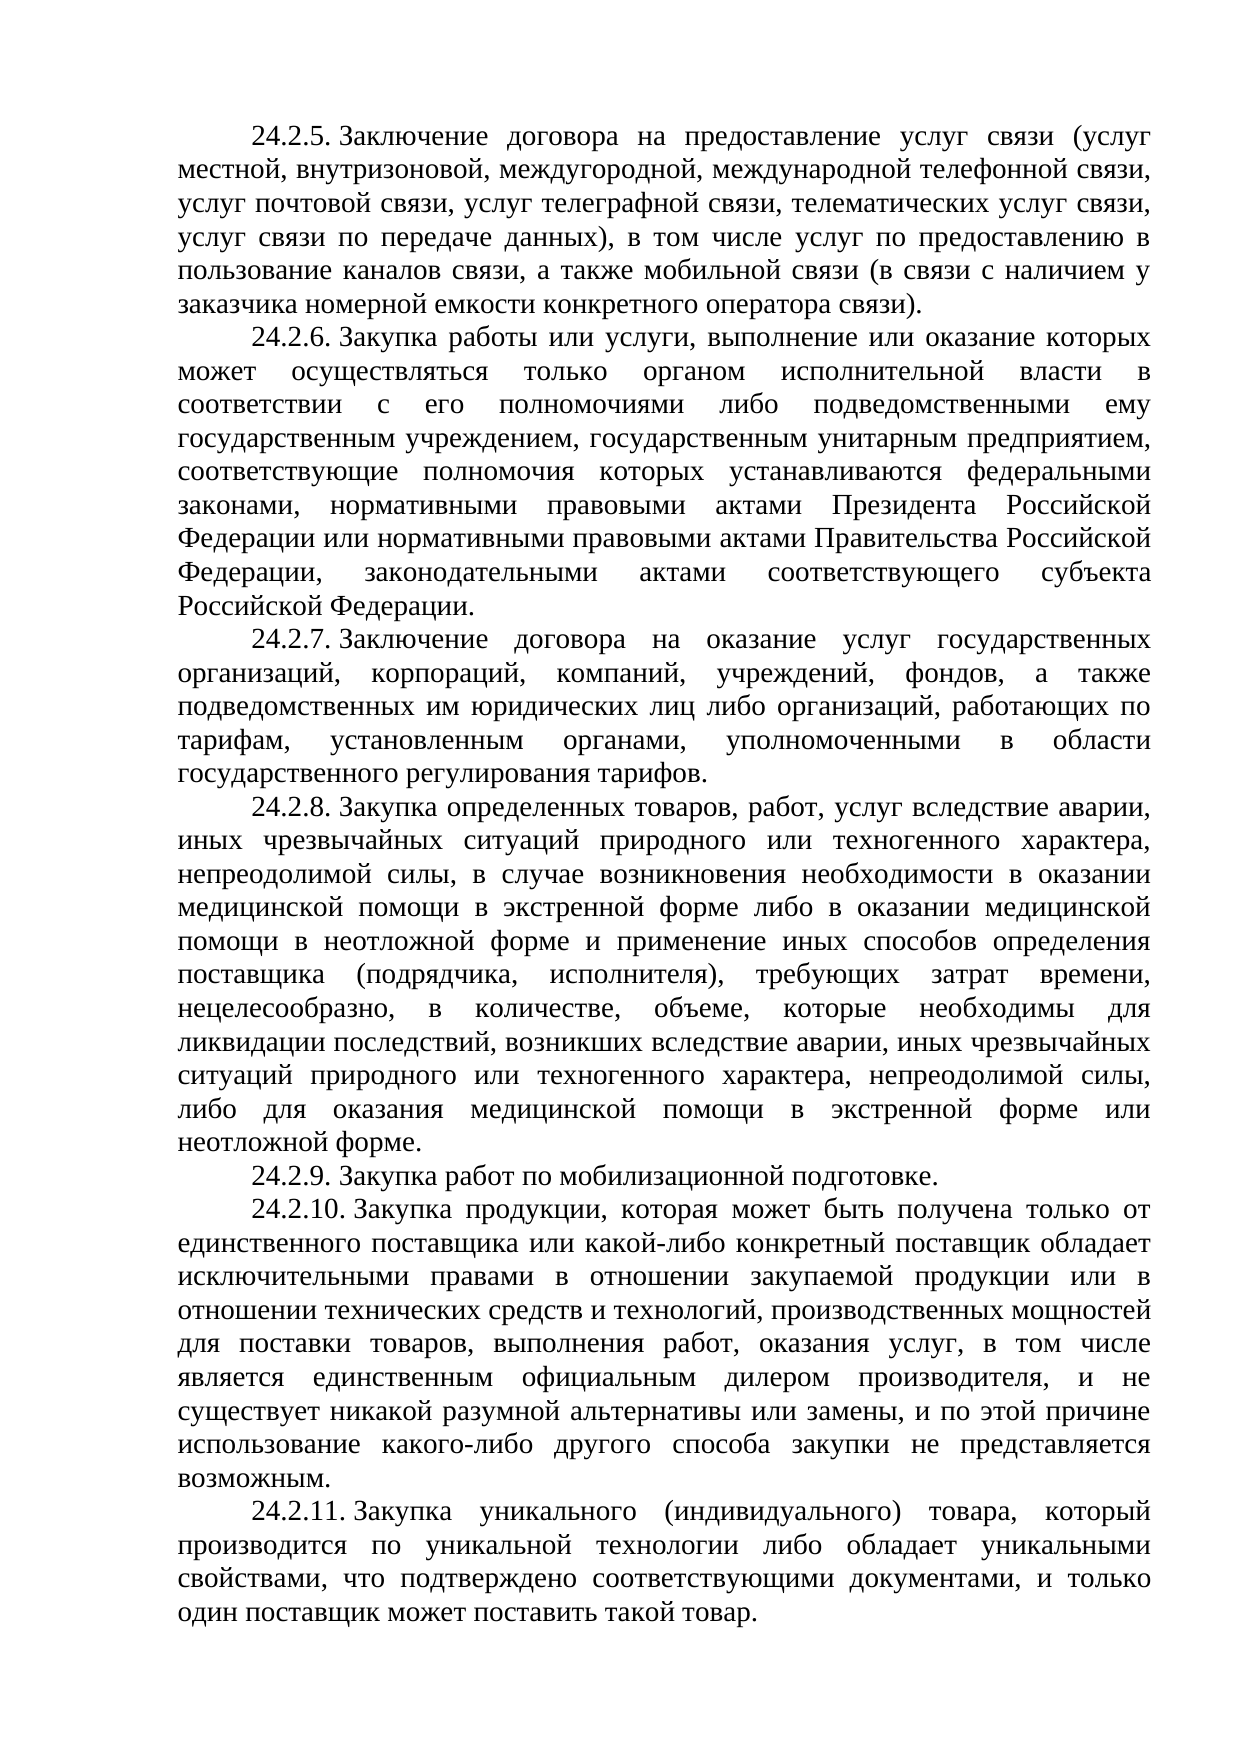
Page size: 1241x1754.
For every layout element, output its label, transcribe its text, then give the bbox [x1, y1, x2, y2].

text 24.2.7. Заключение договора на оказание услуг государственных организаций, корпораций, компаний, учреждений, фондов, а также подведомственных им юридических лиц либо организаций, работающих по тарифам, установленным органами, уполномоченными в области государственного регулирования тарифов. [177, 621, 1152, 789]
text 24.2.10. Закупка продукции, которая может быть получена только от единственного поставщика или какой-либо конкретный поставщик обладает исключительными правами в отношении закупаемой продукции или в отношении технических средств и технологий, производственных мощностей для поставки товаров, выполнения работ, оказания услуг, в том числе является единственным официальным дилером производителя, и не существует никакой разумной альтернативы или замены, и по этой причине использование какого-либо другого способа закупки не представляется возможным. [177, 1191, 1152, 1493]
text 24.2.11. Закупка уникального (индивидуального) товара, который производится по уникальной технологии либо обладает уникальными свойствами, что подтверждено соответствующими документами, и только один поставщик может поставить такой товар. [177, 1493, 1152, 1627]
text 24.2.6. Закупка работы или услуги, выполнение или оказание которых может осуществляться только органом исполнительной власти в соответствии с его полномочиями либо подведомственными ему государственным учреждением, государственным унитарным предприятием, соответствующие полномочия которых устанавливаются федеральными законами, нормативными правовыми актами Президента Российской Федерации или нормативными правовыми актами Правительства Российской Федерации, законодательными актами соответствующего субъекта Российской Федерации. [177, 319, 1152, 621]
text 24.2.8. Закупка определенных товаров, работ, услуг вследствие аварии, иных чрезвычайных ситуаций природного или техногенного характера, непреодолимой силы, в случае возникновения необходимости в оказании медицинской помощи в экстренной форме либо в оказании медицинской помощи в неотложной форме и применение иных способов определения поставщика (подрядчика, исполнителя), требующих затрат времени, нецелесообразно, в количестве, объеме, которые необходимы для ликвидации последствий, возникших вследствие аварии, иных чрезвычайных ситуаций природного или техногенного характера, непреодолимой силы, либо для оказания медицинской помощи в экстренной форме или неотложной форме. [177, 789, 1152, 1158]
text 24.2.5. Заключение договора на предоставление услуг связи (услуг местной, внутризоновой, междугородной, международной телефонной связи, услуг почтовой связи, услуг телеграфной связи, телематических услуг связи, услуг связи по передаче данных), в том числе услуг по предоставлению в пользование каналов связи, а также мобильной связи (в связи с наличием у заказчика номерной емкости конкретного оператора связи). [177, 118, 1152, 319]
text 24.2.9. Закупка работ по мобилизационной подготовке. [177, 1158, 1152, 1191]
